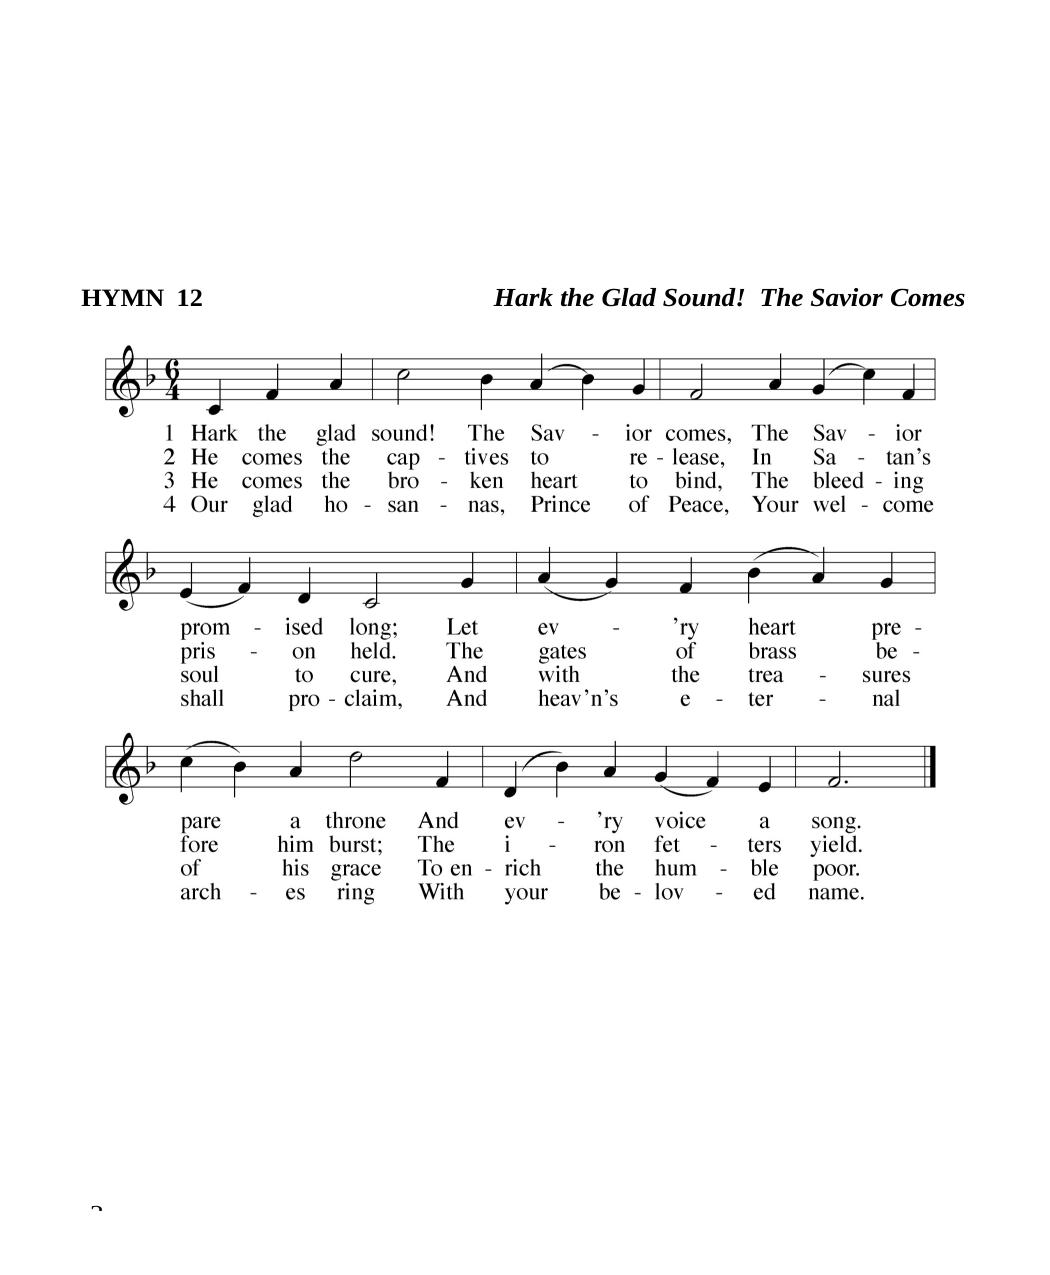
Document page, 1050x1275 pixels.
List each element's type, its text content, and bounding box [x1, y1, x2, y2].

text HYMN 12 Hark the Glad Sound! The Savior Comes [81, 282, 981, 312]
picture [103, 328, 937, 918]
